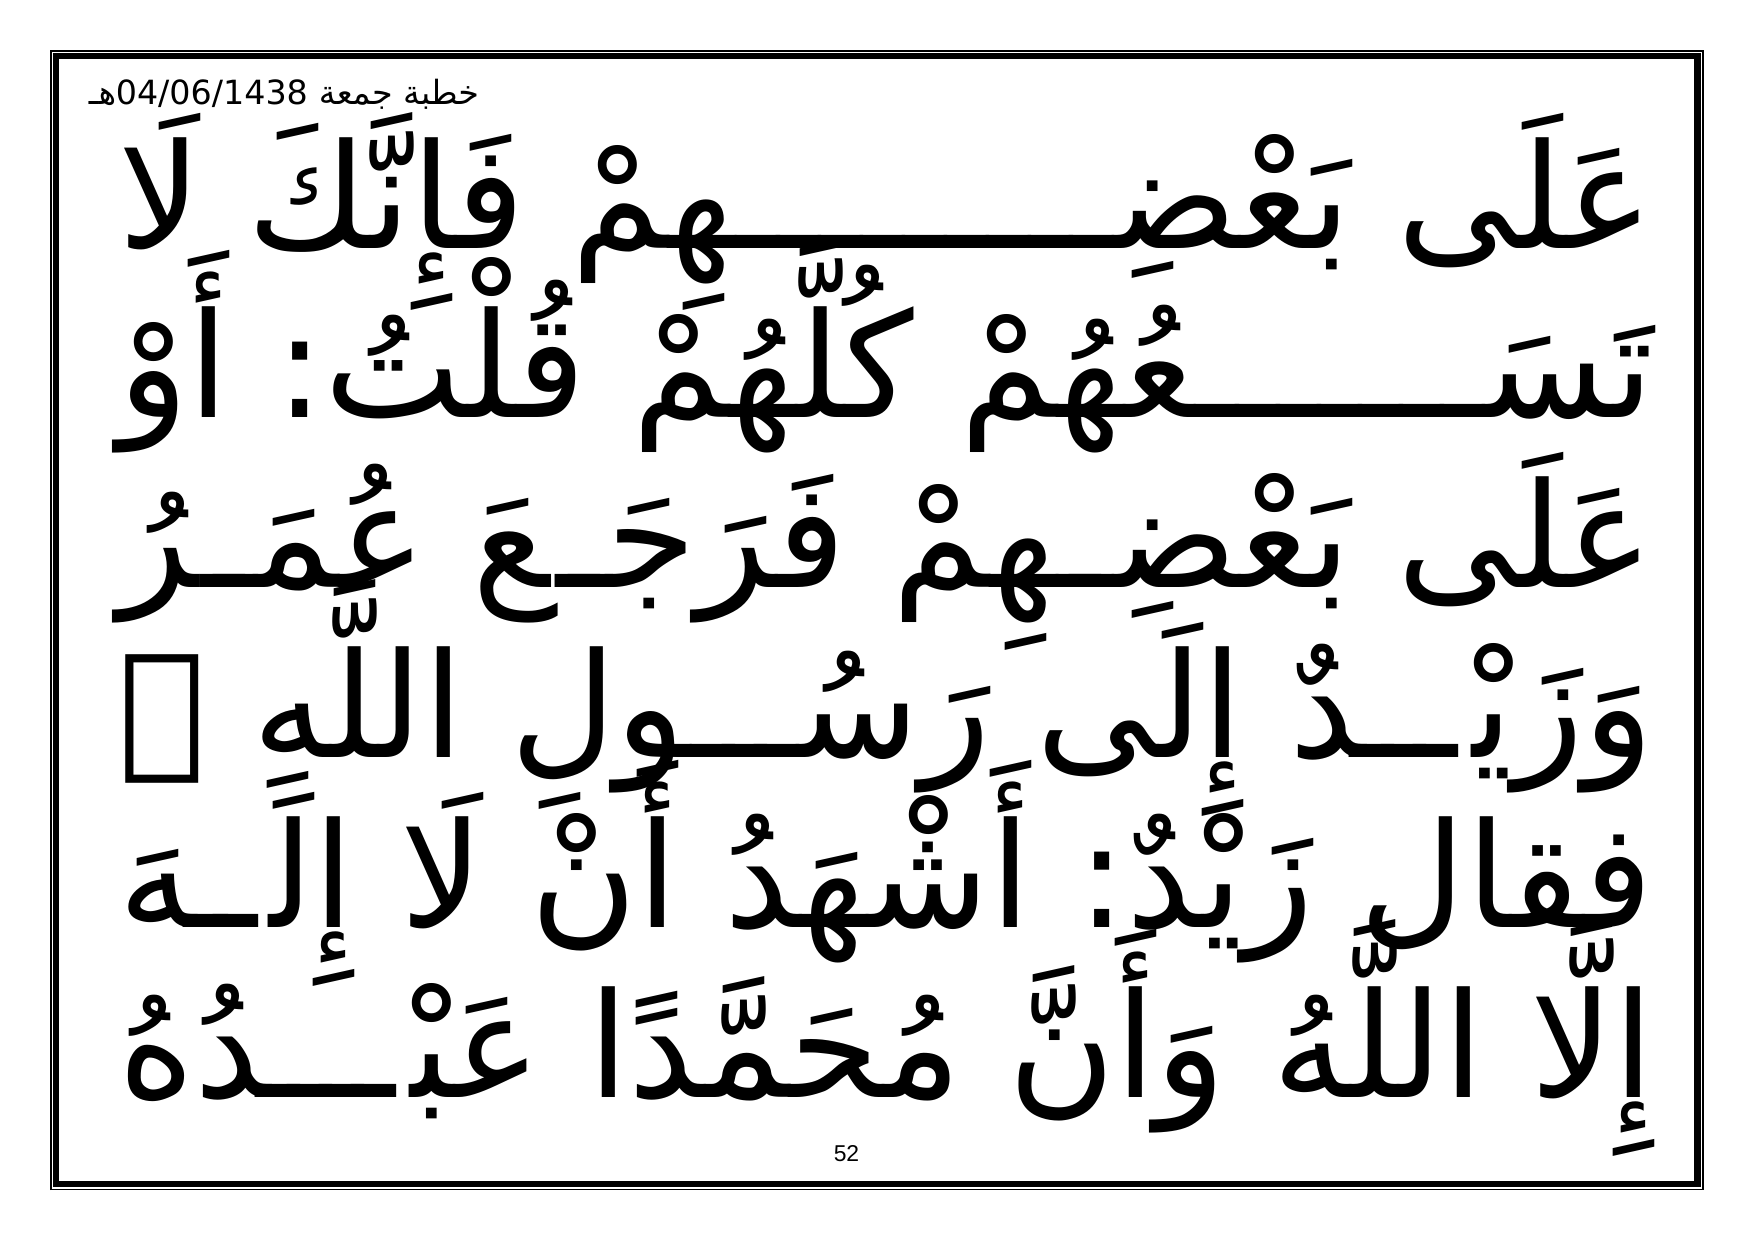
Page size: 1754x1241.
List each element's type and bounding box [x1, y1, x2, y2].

text [118, 113, 1654, 1131]
